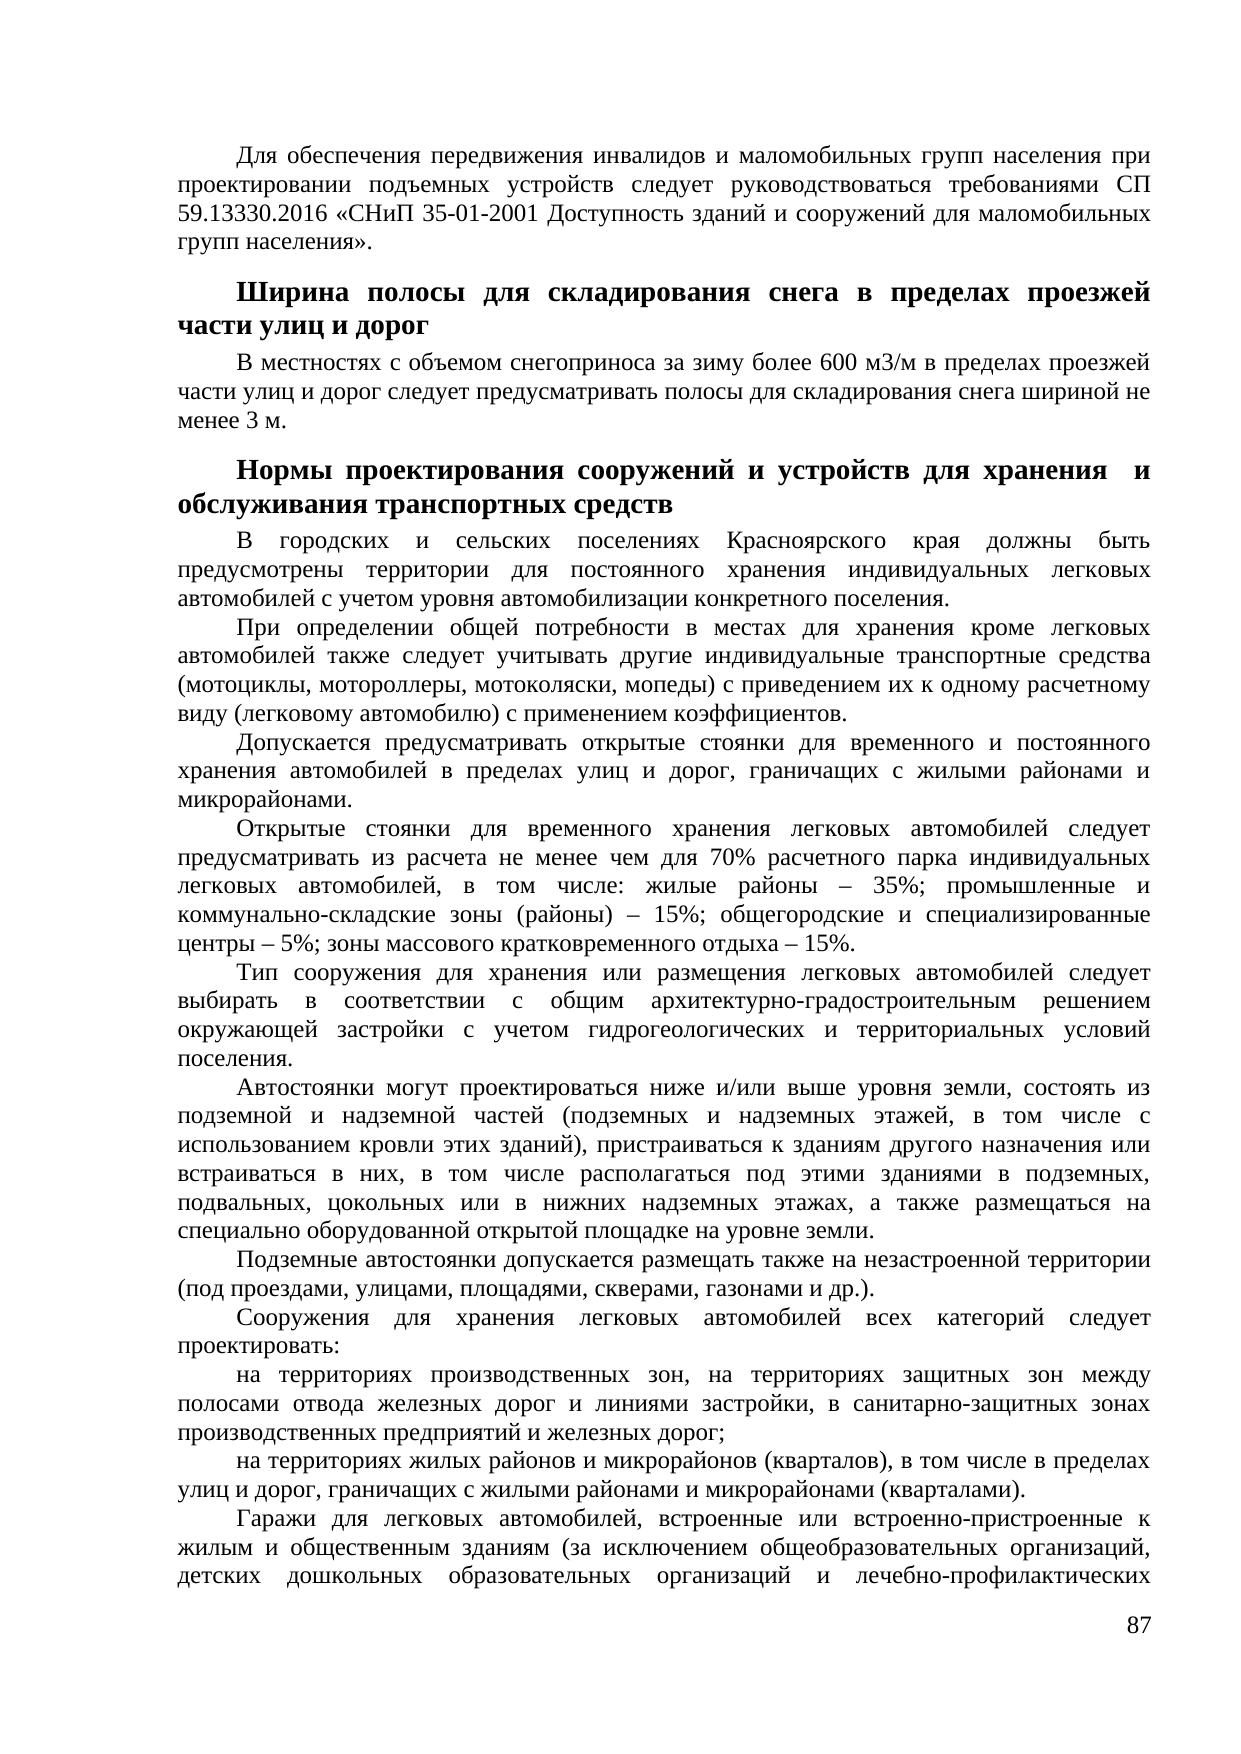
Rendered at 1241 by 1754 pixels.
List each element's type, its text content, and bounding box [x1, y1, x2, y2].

text на территориях жилых районов и микрорайонов (кварталов), в том числе в пределах улиц и дорог, граничащих с жилыми районами и микрорайонами (кварталами). [177, 1446, 1152, 1503]
text Тип сооружения для хранения или размещения легковых автомобилей следует выбирать в соответствии с общим архитектурно-градостроительным решением окружающей застройки с учетом гидрогеологических и территориальных условий поселения. [177, 957, 1152, 1072]
text Автостоянки могут проектироваться ниже и/или выше уровня земли, состоять из подземной и надземной частей (подземных и надземных этажей, в том числе с использованием кровли этих зданий), пристраиваться к зданиям другого назначения или встраиваться в них, в том числе располагаться под этими зданиями в подземных, подвальных, цокольных или в нижних надземных этажах, а также размещаться на специально оборудованной открытой площадке на уровне земли. [177, 1072, 1152, 1244]
text В городских и сельских поселениях Красноярского края должны быть предусмотрены территории для постоянного хранения индивидуальных легковых автомобилей с учетом уровня автомобилизации конкретного поселения. [177, 526, 1152, 612]
text на территориях производственных зон, на территориях защитных зон между полосами отвода железных дорог и линиями застройки, в санитарно-защитных зонах производственных предприятий и железных дорог; [177, 1359, 1152, 1446]
text При определении общей потребности в местах для хранения кроме легковых автомобилей также следует учитывать другие индивидуальные транспортные средства (мотоциклы, мотороллеры, мотоколяски, мопеды) с приведением их к одному расчетному виду (легковому автомобилю) с применением коэффициентов. [177, 612, 1152, 727]
text Допускается предусматривать открытые стоянки для временного и постоянного хранения автомобилей в пределах улиц и дорог, граничащих с жилыми районами и микрорайонами. [177, 727, 1152, 813]
text Сооружения для хранения легковых автомобилей всех категорий следует проектировать: [177, 1302, 1152, 1359]
text Подземные автостоянки допускается размещать также на незастроенной территории (под проездами, улицами, площадями, скверами, газонами и др.). [177, 1244, 1152, 1302]
text Открытые стоянки для временного хранения легковых автомобилей следует предусматривать из расчета не менее чем для 70% расчетного парка индивидуальных легковых автомобилей, в том числе: жилые районы – 35%; промышленные и коммунально-складские зоны (районы) – 15%; общегородские и специализированные центры – 5%; зоны массового кратковременного отдыха – 15%. [177, 813, 1152, 957]
text В местностях с объемом снегоприноса за зиму более 600 м3/м в пределах проезжей части улиц и дорог следует предусматривать полосы для складирования снега шириной не менее 3 м. [177, 347, 1152, 433]
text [177, 1503, 1152, 1589]
list Нормы проектирования сооружений и устройств для хранения и обслуживания транспортных средств [177, 452, 1152, 519]
text Для обеспечения передвижения инвалидов и маломобильных групп населения при проектировании подъемных устройств следует руководствоваться требованиями СП 59.13330.2016 «СНиП 35-01-2001 Доступность зданий и сооружений для маломобильных групп населения». [177, 140, 1152, 255]
list Ширина полосы для складирования снега в пределах проезжей части улиц и дорог [177, 274, 1152, 341]
